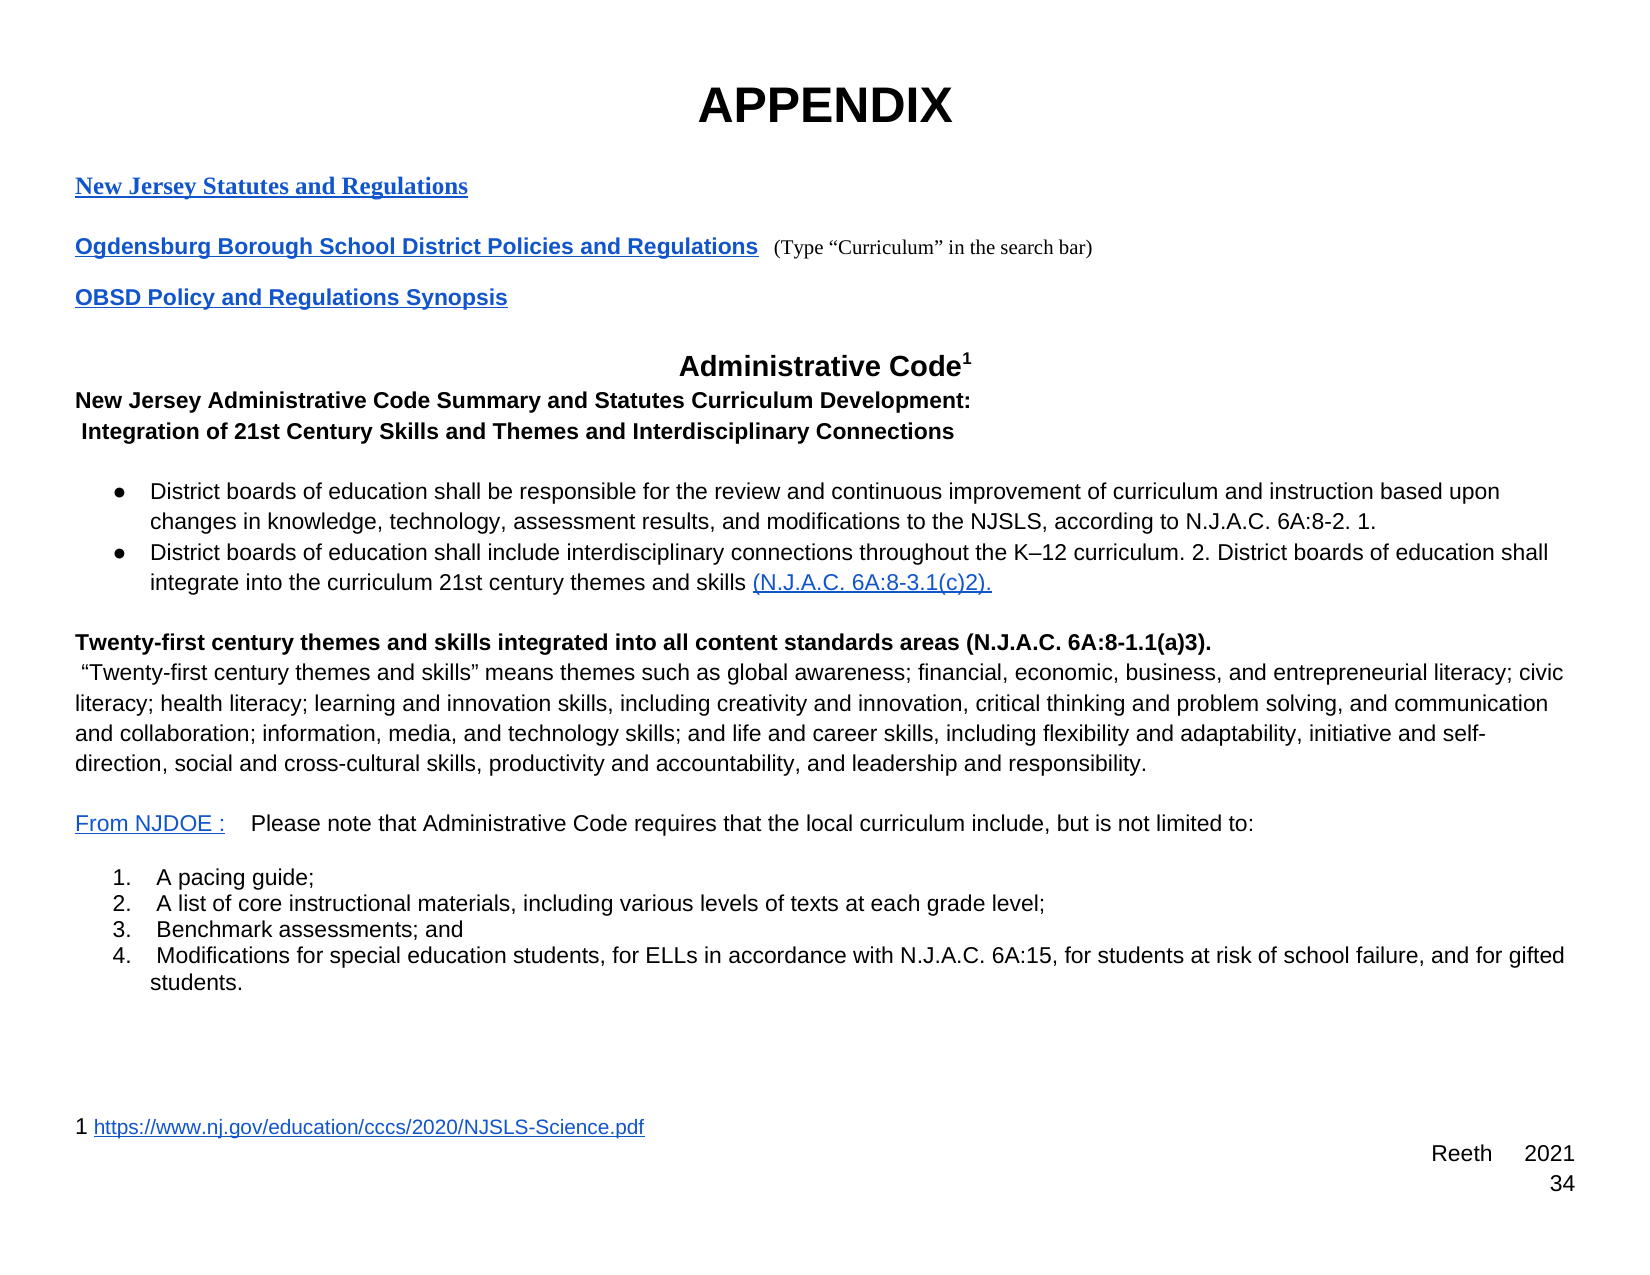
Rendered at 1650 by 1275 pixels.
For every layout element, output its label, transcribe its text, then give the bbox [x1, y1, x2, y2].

list A pacing guide; [112, 863, 1575, 890]
text APPENDIX [75, 75, 1575, 132]
text Integration of 21st Century Skills and Themes and Interdisciplinary Connections [75, 418, 1575, 444]
text New Jersey Statutes and Regulations [75, 171, 1575, 200]
text OBSD Policy and Regulations Synopsis [75, 284, 1575, 310]
text From NJDOE : Please note that Administrative Code requires that the local curriculum include, but is not limited to: [75, 810, 1575, 837]
list Modifications for special education students, for ELLs in accordance with N.J.A.C. 6A:15, for students at risk of school failure, and for gifted students. [112, 942, 1575, 995]
text Twenty-first century themes and skills integrated into all content standards areas (N.J.A.C. 6A:8-1.1(a)3). [75, 629, 1575, 655]
list A list of core instructional materials, including various levels of texts at each grade level; [112, 890, 1575, 916]
text Ogdensburg Borough School District Policies and Regulations (Type “Curriculum” in the search bar) [75, 233, 1575, 260]
list District boards of education shall be responsible for the review and continuous improvement of curriculum and instruction based upon changes in knowledge, technology, assessment results, and modifications to the NJSLS, according to N.J.A.C. 6A:8-2. 1. [112, 478, 1575, 534]
list District boards of education shall include interdisciplinary connections throughout the K–12 curriculum. 2. District boards of education shall integrate into the curriculum 21st century themes and skills (N.J.A.C. 6A:8-3.1(c)2). [112, 538, 1575, 595]
list Benchmark assessments; and [112, 916, 1575, 942]
text New Jersey Administrative Code Summary and Statutes Curriculum Development: [75, 387, 1575, 414]
text “Twenty-first century themes and skills” means themes such as global awareness; financial, economic, business, and entrepreneurial literacy; civic literacy; health literacy; learning and innovation skills, including creativity and innovation, critical thinking and problem solving, and communication and collaboration; information, media, and technology skills; and life and career skills, including flexibility and adaptability, initiative and self-direction, social and cross-cultural skills, productivity and accountability, and leadership and responsibility. [75, 659, 1575, 776]
text Administrative Code [75, 349, 1575, 382]
